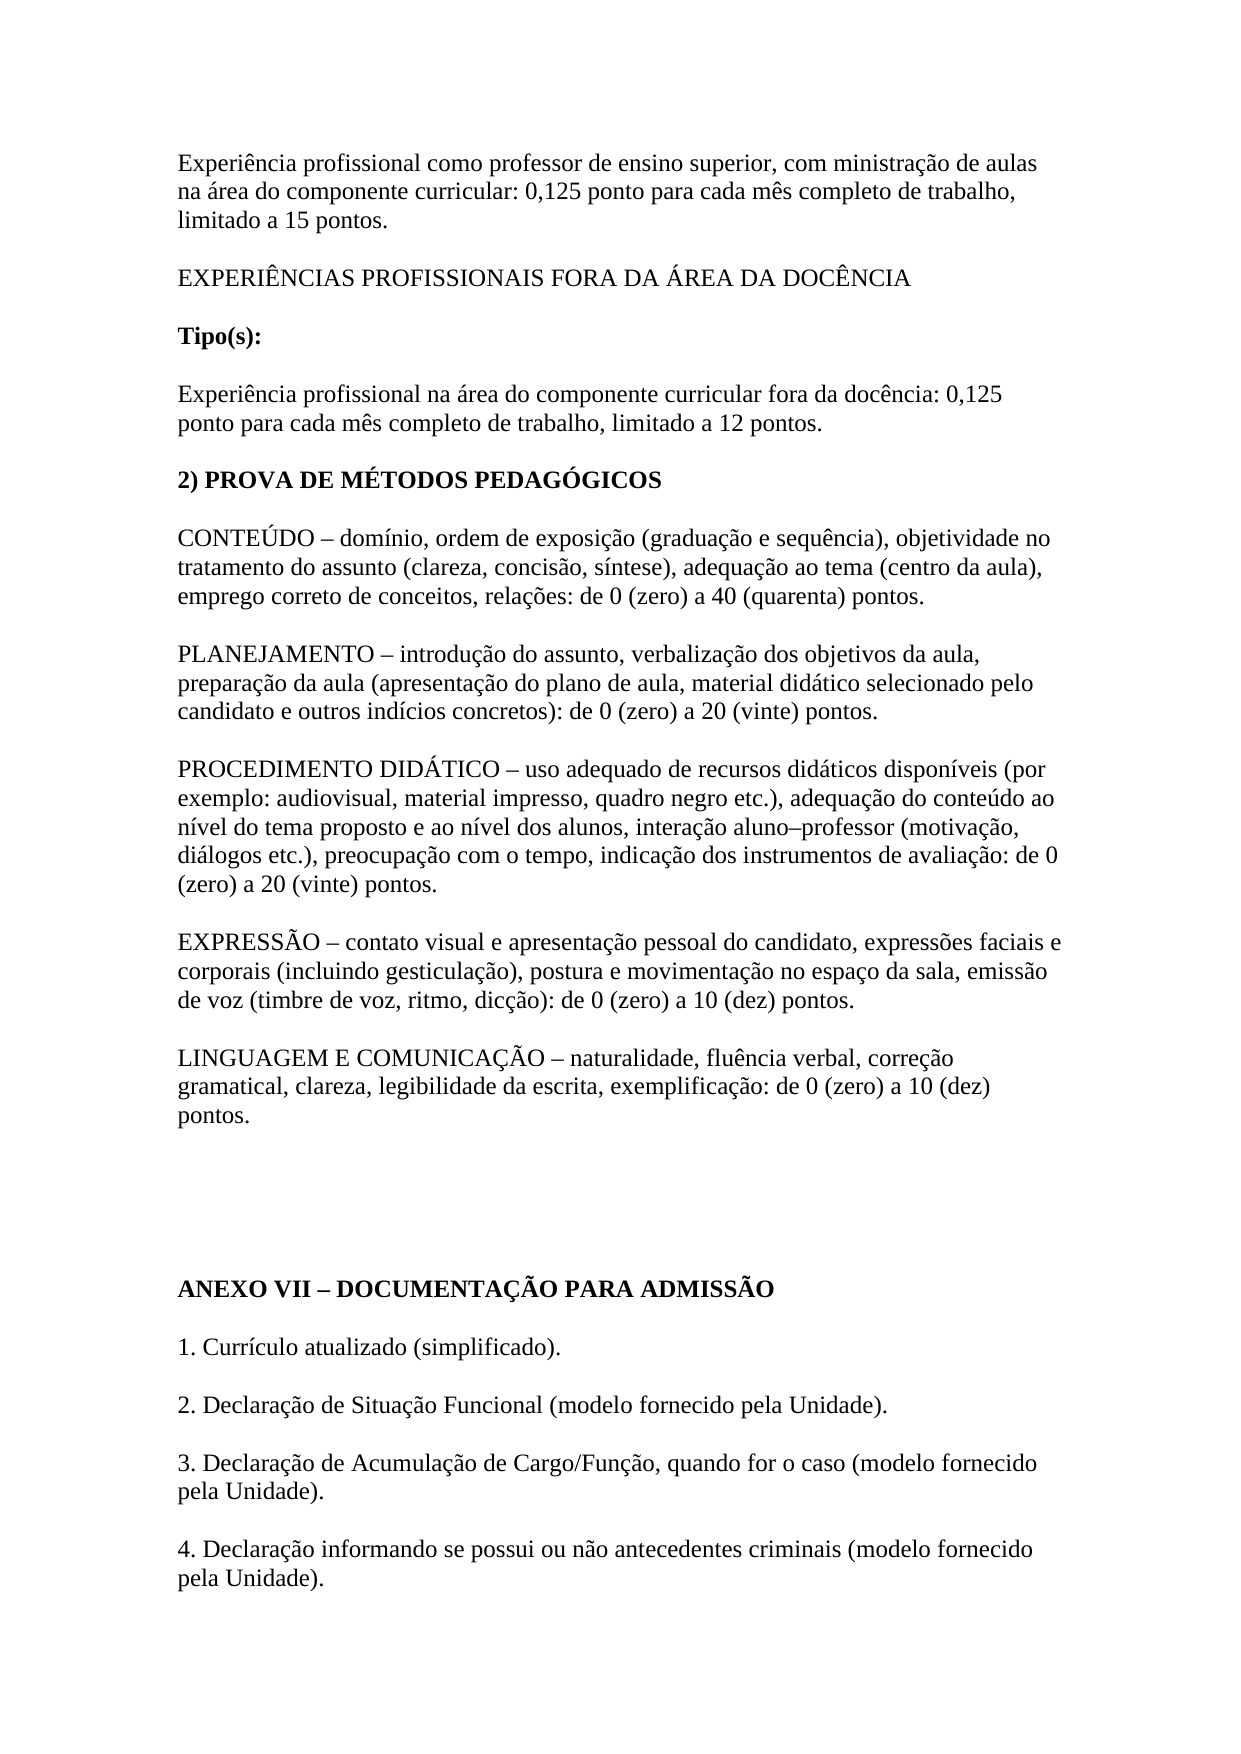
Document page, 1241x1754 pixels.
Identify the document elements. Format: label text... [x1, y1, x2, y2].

text EXPRESSÃO – contato visual e apresentação pessoal do candidato, expressões faciais e corporais (incluindo gesticulação), postura e movimentação no espaço da sala, emissão de voz (timbre de voz, ritmo, dicção): de 0 (zero) a 10 (dez) pontos. [177, 927, 1063, 1013]
text PROCEDIMENTO DIDÁTICO – uso adequado de recursos didáticos disponíveis (por exemplo: audiovisual, material impresso, quadro negro etc.), adequação do conteúdo ao nível do tema proposto e ao nível dos alunos, interação aluno–professor (motivação, diálogos etc.), preocupação com o tempo, indicação dos instrumentos de avaliação: de 0 (zero) a 20 (vinte) pontos. [177, 754, 1063, 898]
text 4. Declaração informando se possui ou não antecedentes criminais (modelo fornecido pela Unidade). [177, 1534, 1063, 1592]
text PLANEJAMENTO – introdução do assunto, verbalização dos objetivos da aula, preparação da aula (apresentação do plano de aula, material didático selecionado pelo candidato e outros indícios concretos): de 0 (zero) a 20 (vinte) pontos. [177, 639, 1063, 725]
text LINGUAGEM E COMUNICAÇÃO – naturalidade, fluência verbal, correção gramatical, clareza, legibilidade da escrita, exemplificação: de 0 (zero) a 10 (dez) pontos. [177, 1043, 1063, 1129]
text CONTEÚDO – domínio, ordem de exposição (graduação e sequência), objetividade no tratamento do assunto (clareza, concisão, síntese), adequação ao tema (centro da aula), emprego correto de conceitos, relações: de 0 (zero) a 40 (quarenta) pontos. [177, 523, 1063, 610]
text EXPERIÊNCIAS PROFISSIONAIS FORA DA ÁREA DA DOCÊNCIA [177, 263, 1063, 292]
text 1. Currículo atualizado (simplificado). [177, 1332, 1063, 1361]
text 3. Declaração de Acumulação de Cargo/Função, quando for o caso (modelo fornecido pela Unidade). [177, 1448, 1063, 1505]
text 2) PROVA DE MÉTODOS PEDAGÓGICOS [177, 466, 1063, 494]
text ANEXO VII – DOCUMENTAÇÃO PARA ADMISSÃO [177, 1274, 1063, 1303]
text Tipo(s): [177, 321, 1063, 350]
text Experiência profissional como professor de ensino superior, com ministração de aulas na área do componente curricular: 0,125 ponto para cada mês completo de trabalho, limitado a 15 pontos. [177, 148, 1063, 234]
text Experiência profissional na área do componente curricular fora da docência: 0,125 ponto para cada mês completo de trabalho, limitado a 12 pontos. [177, 379, 1063, 436]
text 2. Declaração de Situação Funcional (modelo fornecido pela Unidade). [177, 1390, 1063, 1418]
